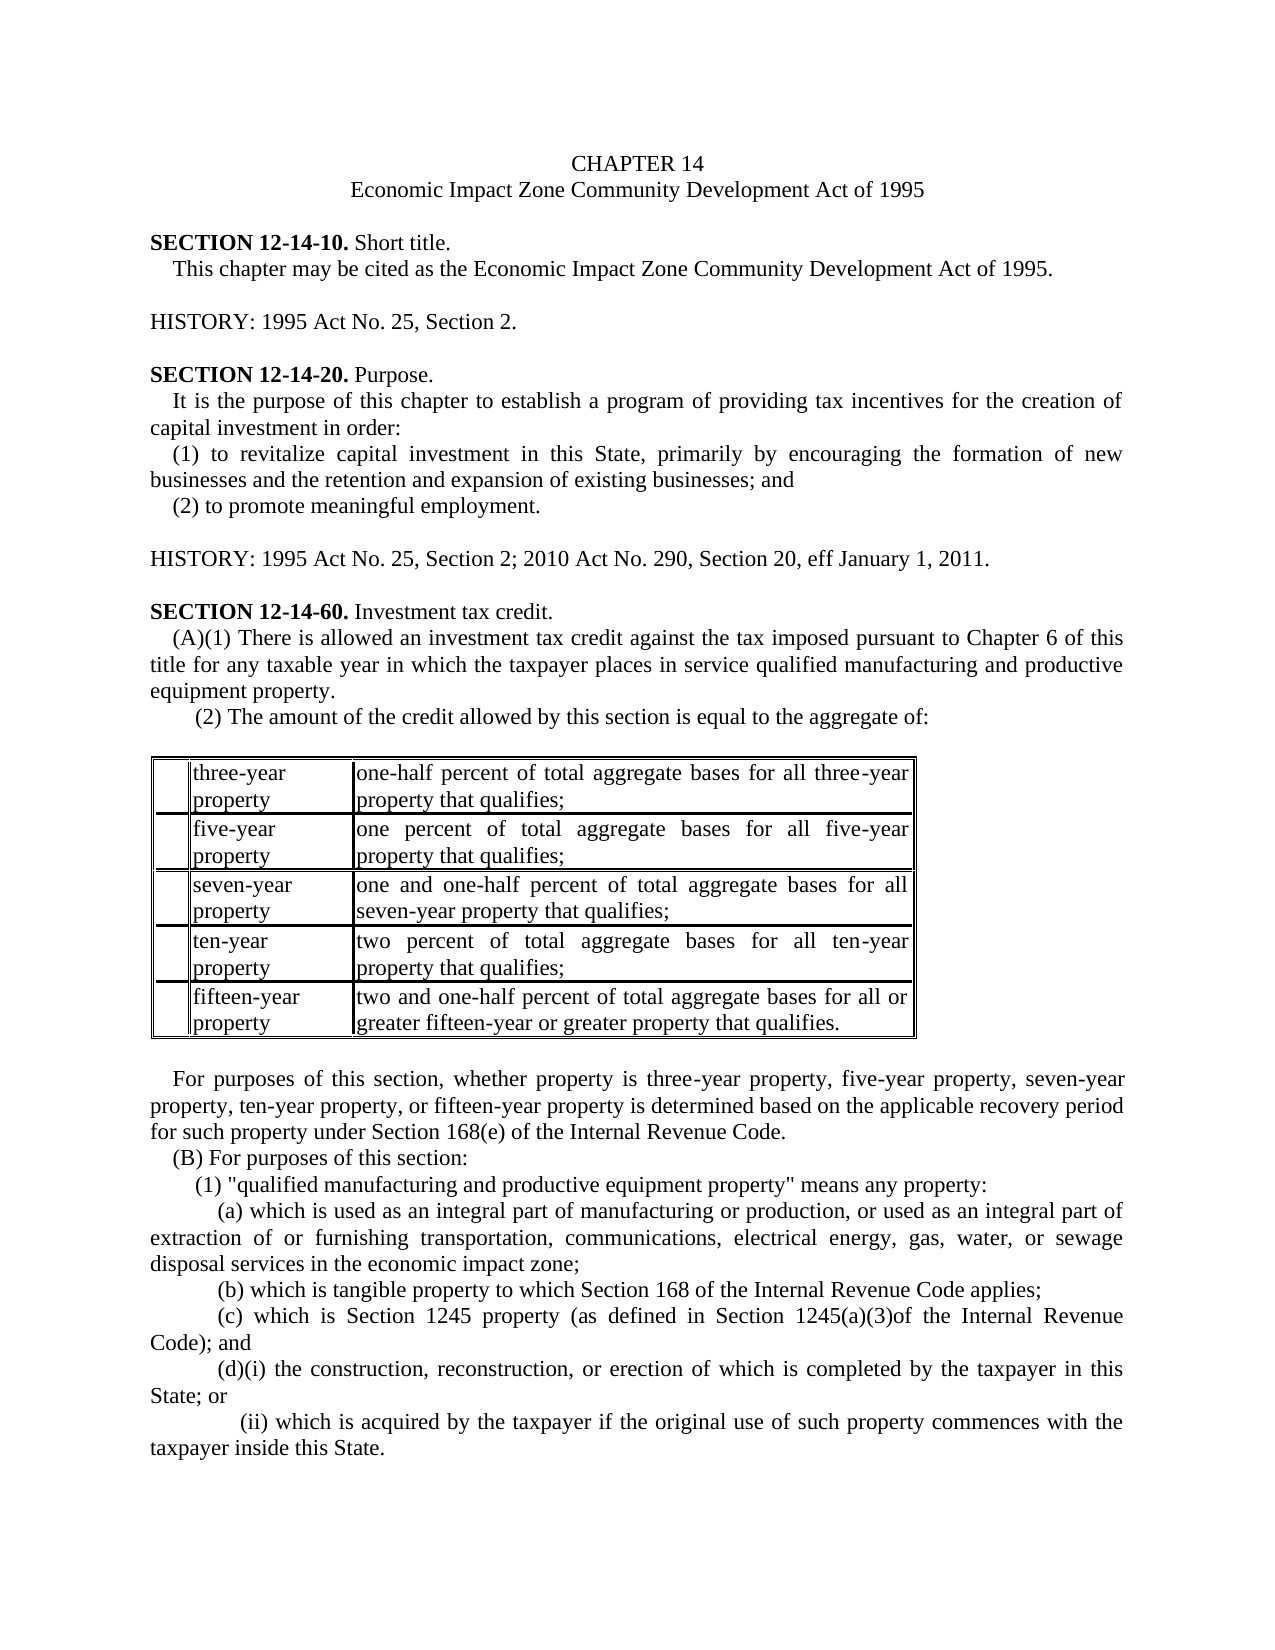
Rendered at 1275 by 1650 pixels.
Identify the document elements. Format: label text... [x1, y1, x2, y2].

text (b) which is tangible property to which Section 168 of the Internal Revenue Code applies; [150, 1276, 1125, 1303]
table_cell three-year property [190, 758, 353, 812]
text (A)(1) There is allowed an investment tax credit against the tax imposed pursuant to Chapter 6 of this title for any taxable year in which the taxpayer places in service qualified manufacturing and productive equipment property. [150, 624, 1125, 703]
table_cell [154, 812, 188, 868]
text SECTION 12-14-10. Short title. [150, 229, 1125, 255]
text HISTORY: 1995 Act No. 25, Section 2. [150, 308, 1125, 334]
text CHAPTER 14 [150, 150, 1125, 176]
text For purposes of this section, whether property is three-year property, five-year property, seven-year property, ten-year property, or fifteen-year property is determined based on the applicable recovery period for such property under Section 168(e) of the Internal Revenue Code. [150, 1065, 1125, 1144]
table_cell [154, 924, 188, 980]
text Economic Impact Zone Community Development Act of 1995 [150, 176, 1125, 203]
text (a) which is used as an integral part of manufacturing or production, or used as an integral part of extraction of or furnishing transportation, communications, electrical energy, gas, water, or sewage disposal services in the economic impact zone; [150, 1197, 1125, 1276]
table_cell five-year property [191, 815, 352, 868]
table_cell [154, 868, 188, 924]
table_cell two and one-half percent of total aggregate bases for all or greater fifteen-year or greater property that qualifies. [353, 980, 913, 1036]
text SECTION 12-14-60. Investment tax credit. [150, 598, 1125, 624]
text (B) For purposes of this section: [150, 1144, 1125, 1171]
text (1) "qualified manufacturing and productive equipment property" means any property: [150, 1171, 1125, 1197]
table_cell [154, 980, 189, 1036]
table_cell seven-year property [191, 872, 352, 924]
text (2) to promote meaningful employment. [150, 493, 1125, 519]
text It is the purpose of this chapter to establish a program of providing tax incentives for the creation of capital investment in order: [150, 387, 1125, 440]
text This chapter may be cited as the Economic Impact Zone Community Development Act of 1995. [150, 255, 1125, 282]
text (c) which is Section 1245 property (as defined in Section 1245(a)(3)of the Internal Revenue Code); and [150, 1303, 1125, 1355]
table_cell fifteen-year property [190, 983, 353, 1036]
table_cell one-half percent of total aggregate bases for all three-year property that qualifies; [353, 760, 913, 812]
text (d)(i) the construction, reconstruction, or erection of which is completed by the taxpayer in this State; or [150, 1355, 1125, 1408]
text (1) to revitalize capital investment in this State, primarily by encouraging the formation of new businesses and the retention and expansion of existing businesses; and [150, 440, 1125, 493]
table_cell one percent of total aggregate bases for all five-year property that qualifies; [355, 812, 913, 868]
table_cell one and one-half percent of total aggregate bases for all seven-year property that qualifies; [355, 868, 914, 924]
text (ii) which is acquired by the taxpayer if the original use of such property commences with the taxpayer inside this State. [150, 1408, 1125, 1461]
text SECTION 12-14-20. Purpose. [150, 361, 1125, 387]
table_cell ten-year property [191, 927, 352, 980]
table_cell two percent of total aggregate bases for all ten-year property that qualifies; [355, 924, 913, 980]
table_cell [154, 760, 189, 812]
text (2) The amount of the credit allowed by this section is equal to the aggregate of: [150, 703, 1125, 730]
text HISTORY: 1995 Act No. 25, Section 2; 2010 Act No. 290, Section 20, eff January 1, 2011. [150, 545, 1125, 572]
